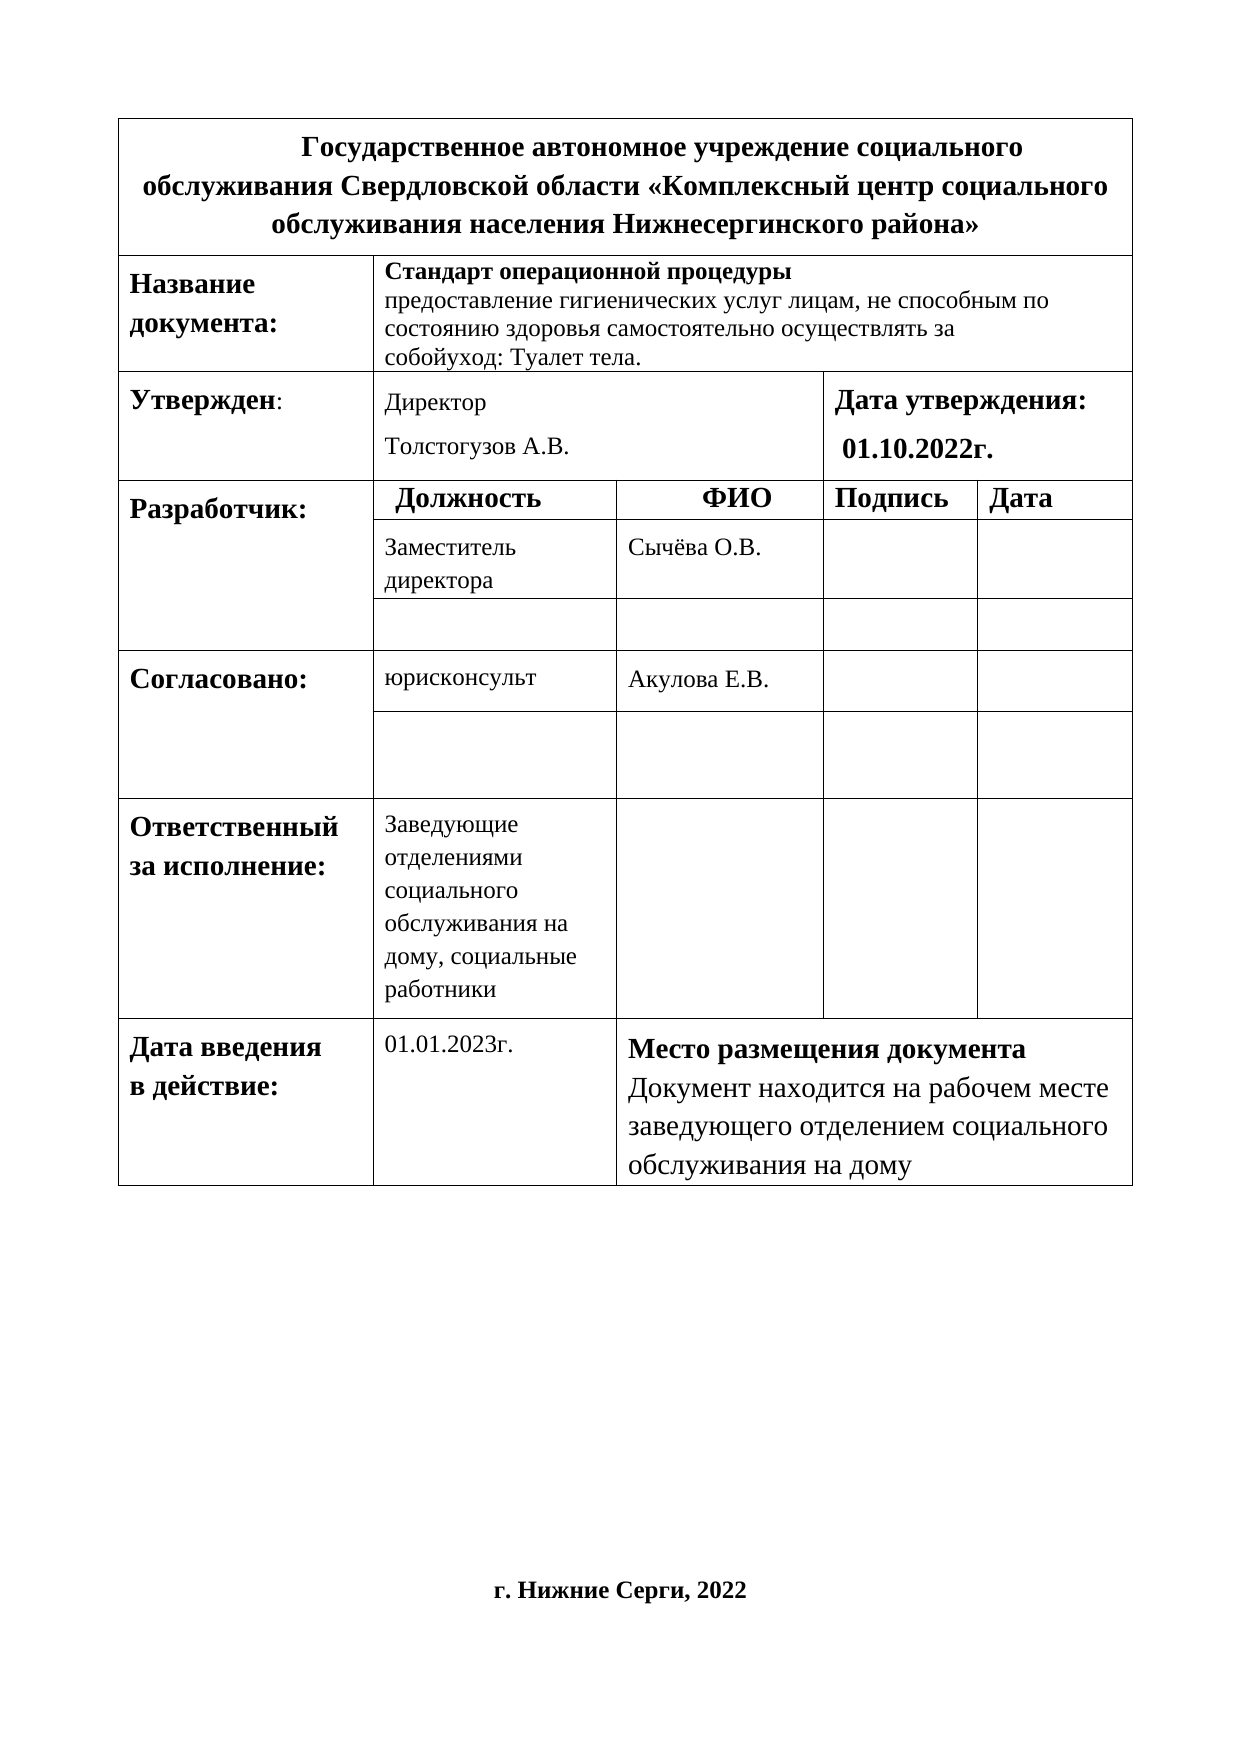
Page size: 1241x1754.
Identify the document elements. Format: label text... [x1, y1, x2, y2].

table_cell [617, 712, 823, 798]
table_cell Дата утверждения: 01.10.2022г. [824, 372, 1132, 479]
table_cell [824, 799, 977, 1018]
table_cell [978, 799, 1132, 1018]
table_cell Заместитель директора [374, 520, 616, 598]
table_cell Акулова Е.В. [617, 651, 823, 711]
table_cell [374, 712, 616, 798]
table_cell [824, 712, 977, 798]
table_cell Согласовано: [119, 651, 373, 798]
table_cell Ответственный за исполнение: [119, 799, 373, 1018]
table_cell [824, 651, 977, 711]
table_cell Подпись [824, 481, 977, 518]
table_cell Место размещения документа Документ находится на рабочем месте заведующего отделением социального обслуживания на дому [617, 1019, 1132, 1184]
table_cell [824, 520, 977, 598]
table_cell Стандарт операционной процедуры предоставление гигиенических услуг лицам, не способным по состоянию здоровья самостоятельно осуществлять за собойуход: Туалет тела. [374, 256, 1132, 371]
table_cell Утвержден: [119, 372, 373, 479]
table_cell ФИО [617, 481, 823, 518]
table_cell [978, 651, 1132, 711]
table_cell [824, 599, 977, 650]
table_cell Директор Толстогузов А.В. [374, 372, 823, 479]
text г. Нижние Серги, 2022 [118, 1575, 1122, 1604]
table_cell [978, 520, 1132, 598]
table_cell Должность [374, 481, 616, 518]
table_cell Название документа: [119, 256, 373, 371]
table_cell [978, 712, 1132, 798]
table_cell юрисконсульт [374, 651, 616, 711]
table_cell Разработчик: [119, 481, 373, 650]
table_header Государственное автономное учреждение социального обслуживания Свердловской области «Комплексный центр социального обслуживания населения Нижнесергинского района» [119, 119, 1132, 255]
table_cell Дата введения в действие: [119, 1019, 373, 1184]
table_cell [374, 599, 616, 650]
table_cell 01.01.2023г. [374, 1019, 616, 1184]
table_cell Дата [978, 481, 1132, 518]
table_cell [978, 599, 1132, 650]
table_cell Сычёва О.В. [617, 520, 823, 598]
table_cell [617, 599, 823, 650]
table_cell [617, 799, 823, 1018]
table_cell Заведующие отделениями социального обслуживания на дому, социальные работники [374, 799, 616, 1018]
